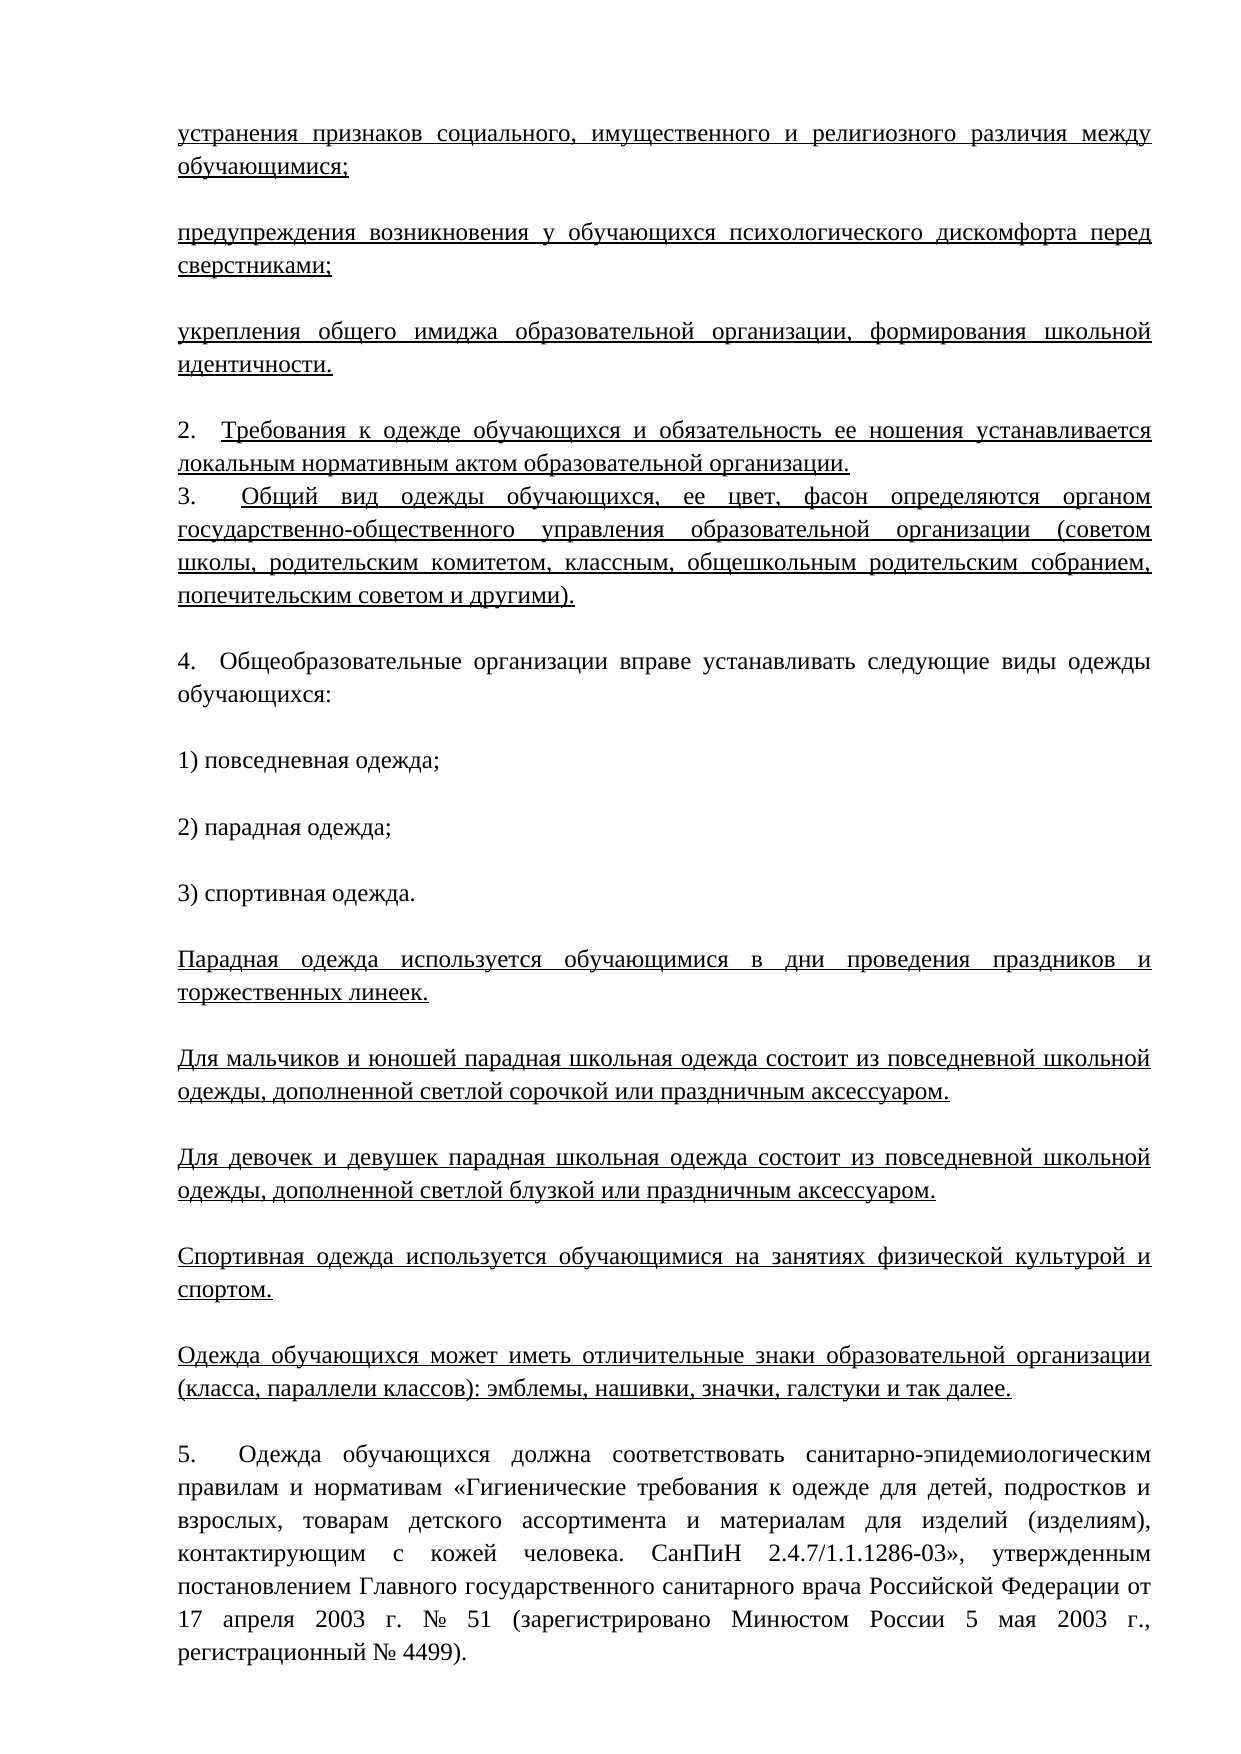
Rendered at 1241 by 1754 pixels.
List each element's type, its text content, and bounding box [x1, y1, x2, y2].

text 1) повседневная одежда; [177, 746, 1152, 774]
text устранения признаков социального, имущественного и религиозного различия между обучающимися; [177, 144, 1152, 180]
text 3. Общий вид одежды обучающихся, ее цвет, фасон определяются органом государственно-общественного управления образовательной организации (советом школы, родительским комитетом, классным, общешкольным родительским собранием, попечительским советом и другими). [177, 481, 1152, 539]
text Для девочек и девушек парадная школьная одежда состоит из повседневной школьной одежды, дополненной светлой блузкой или праздничным аксессуаром. [177, 1142, 1152, 1203]
text 3. Общий вид одежды обучающихся, ее цвет, фасон определяются органом государственно-общественного управления образовательной организации (советом школы, родительским комитетом, классным, общешкольным родительским собранием, попечительским советом и другими). [177, 540, 1152, 572]
text 4. Общеобразовательные организации вправе устанавливать следующие виды одежды обучающихся: [177, 646, 1152, 708]
text Спортивная одежда используется обучающимися на занятиях физической культурой и спортом. [177, 1267, 1152, 1303]
text предупреждения возникновения у обучающихся психологического дискомфорта перед сверстниками; [177, 217, 1152, 242]
text Парадная одежда используется обучающимися в дни проведения праздников и торжественных линеек. [177, 944, 1152, 969]
text 3. Общий вид одежды обучающихся, ее цвет, фасон определяются органом государственно-общественного управления образовательной организации (советом школы, родительским комитетом, классным, общешкольным родительским собранием, попечительским советом и другими). [177, 573, 1152, 609]
text Парадная одежда используется обучающимися в дни проведения праздников и торжественных линеек. [177, 970, 1152, 1005]
text Для мальчиков и юношей парадная школьная одежда состоит из повседневной школьной одежды, дополненной светлой сорочкой или праздничным аксессуаром. [177, 1043, 1152, 1104]
text 2) парадная одежда; [177, 812, 1152, 840]
text 3) спортивная одежда. [177, 878, 1152, 906]
text 5. Одежда обучающихся должна соответствовать санитарно-эпидемиологическим правилам и нормативам «Гигиенические требования к одежде для детей, подростков и взрослых, товарам детского ассортимента и материалам для изделий (изделиям), контактирующим с кожей человека. СанПиН 2.4.7/1.1.1286-03», утвержденным постановлением Главного государственного санитарного врача Российской Федерации от 17 апреля . № 51 (зарегистрировано Минюстом России 5 мая ., регистрационный № 4499). [177, 1439, 1152, 1666]
text Спортивная одежда используется обучающимися на занятиях физической культурой и спортом. [177, 1241, 1152, 1266]
text Одежда обучающихся может иметь отличительные знаки образовательной организации (класса, параллели классов): эмблемы, нашивки, значки, галстуки и так далее. [177, 1366, 1152, 1402]
text устранения признаков социального, имущественного и религиозного различия между обучающимися; [177, 118, 1152, 143]
text предупреждения возникновения у обучающихся психологического дискомфорта перед сверстниками; [177, 243, 1152, 279]
text 2. Требования к одежде обучающихся и обязательность ее ношения устанавливается локальным нормативным актом образовательной организации. [177, 415, 1152, 477]
text укрепления общего имиджа образовательной организации, формирования школьной идентичности. [177, 316, 1152, 341]
text укрепления общего имиджа образовательной организации, формирования школьной идентичности. [177, 343, 1152, 378]
text Одежда обучающихся может иметь отличительные знаки образовательной организации (класса, параллели классов): эмблемы, нашивки, значки, галстуки и так далее. [177, 1340, 1152, 1365]
